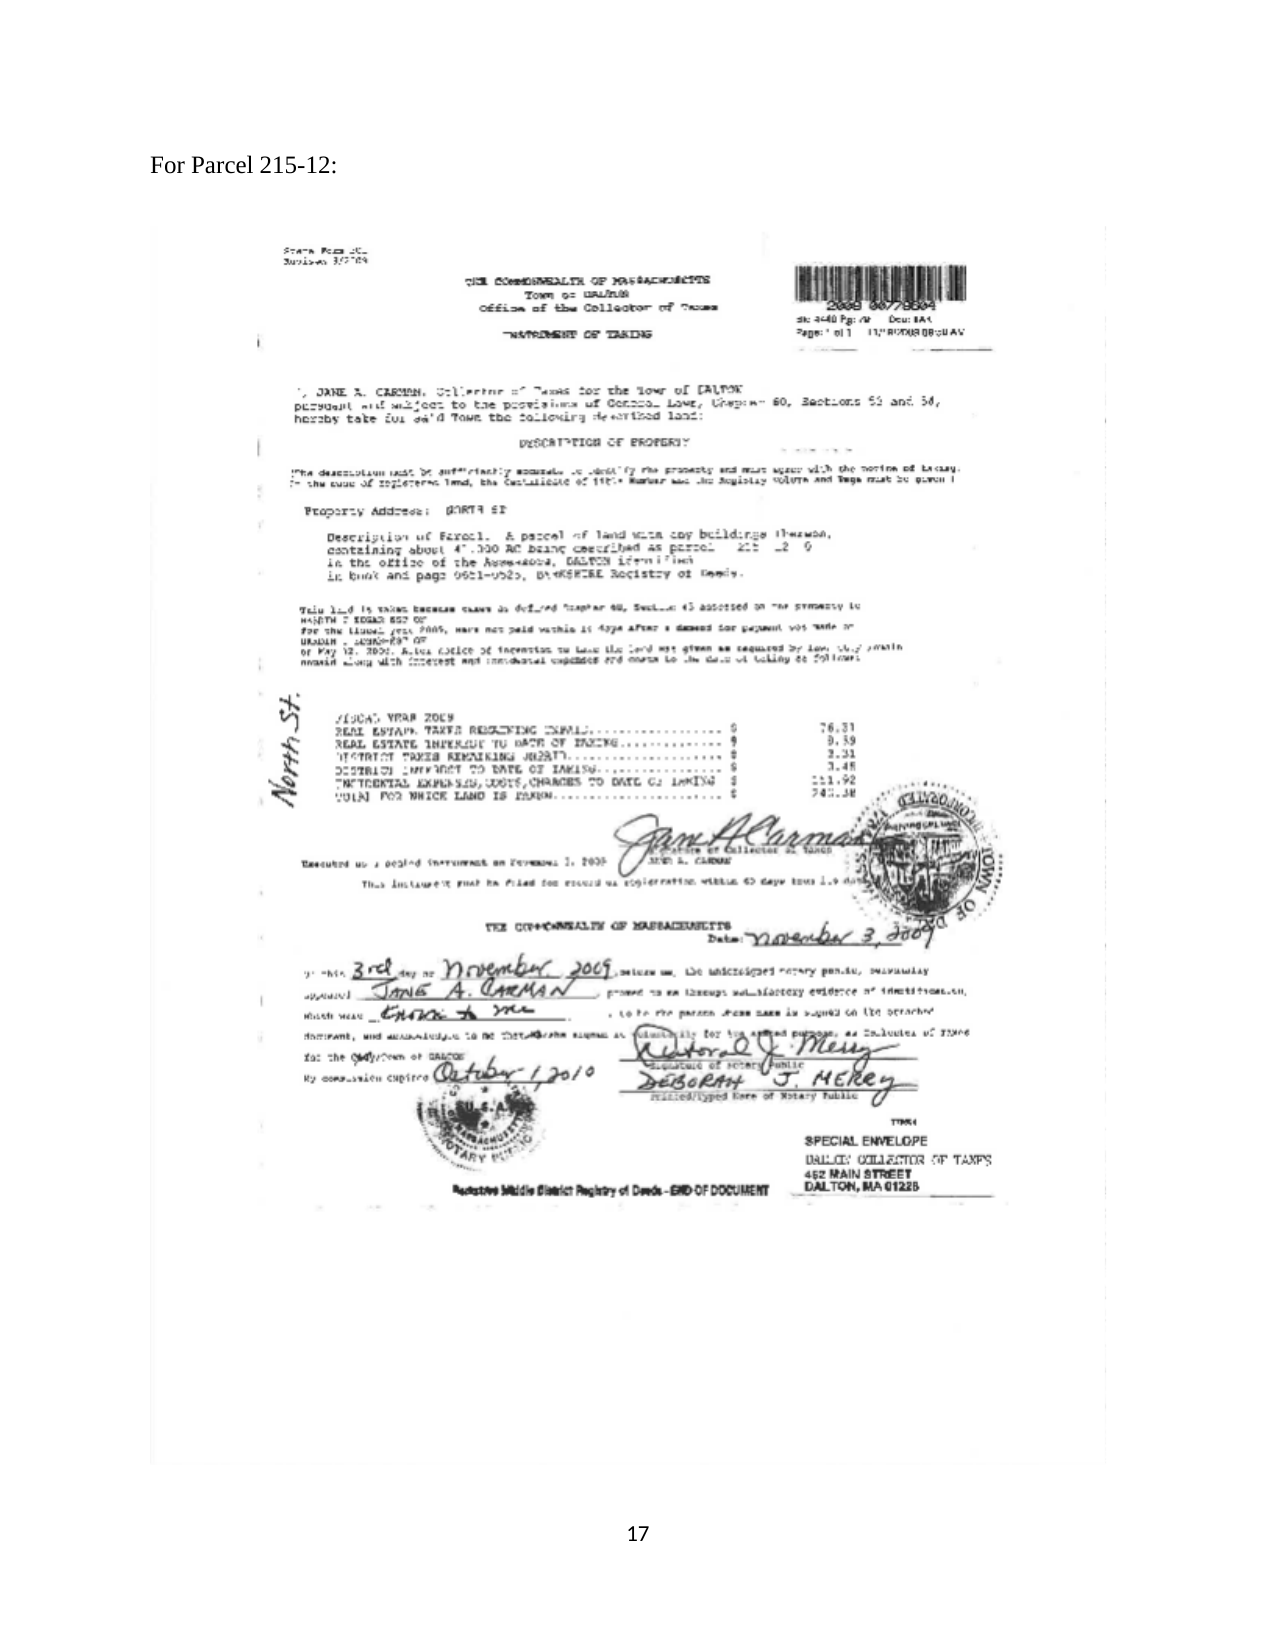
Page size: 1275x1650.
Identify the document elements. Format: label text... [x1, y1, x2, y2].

text For Parcel 215-12: [150, 151, 1125, 179]
